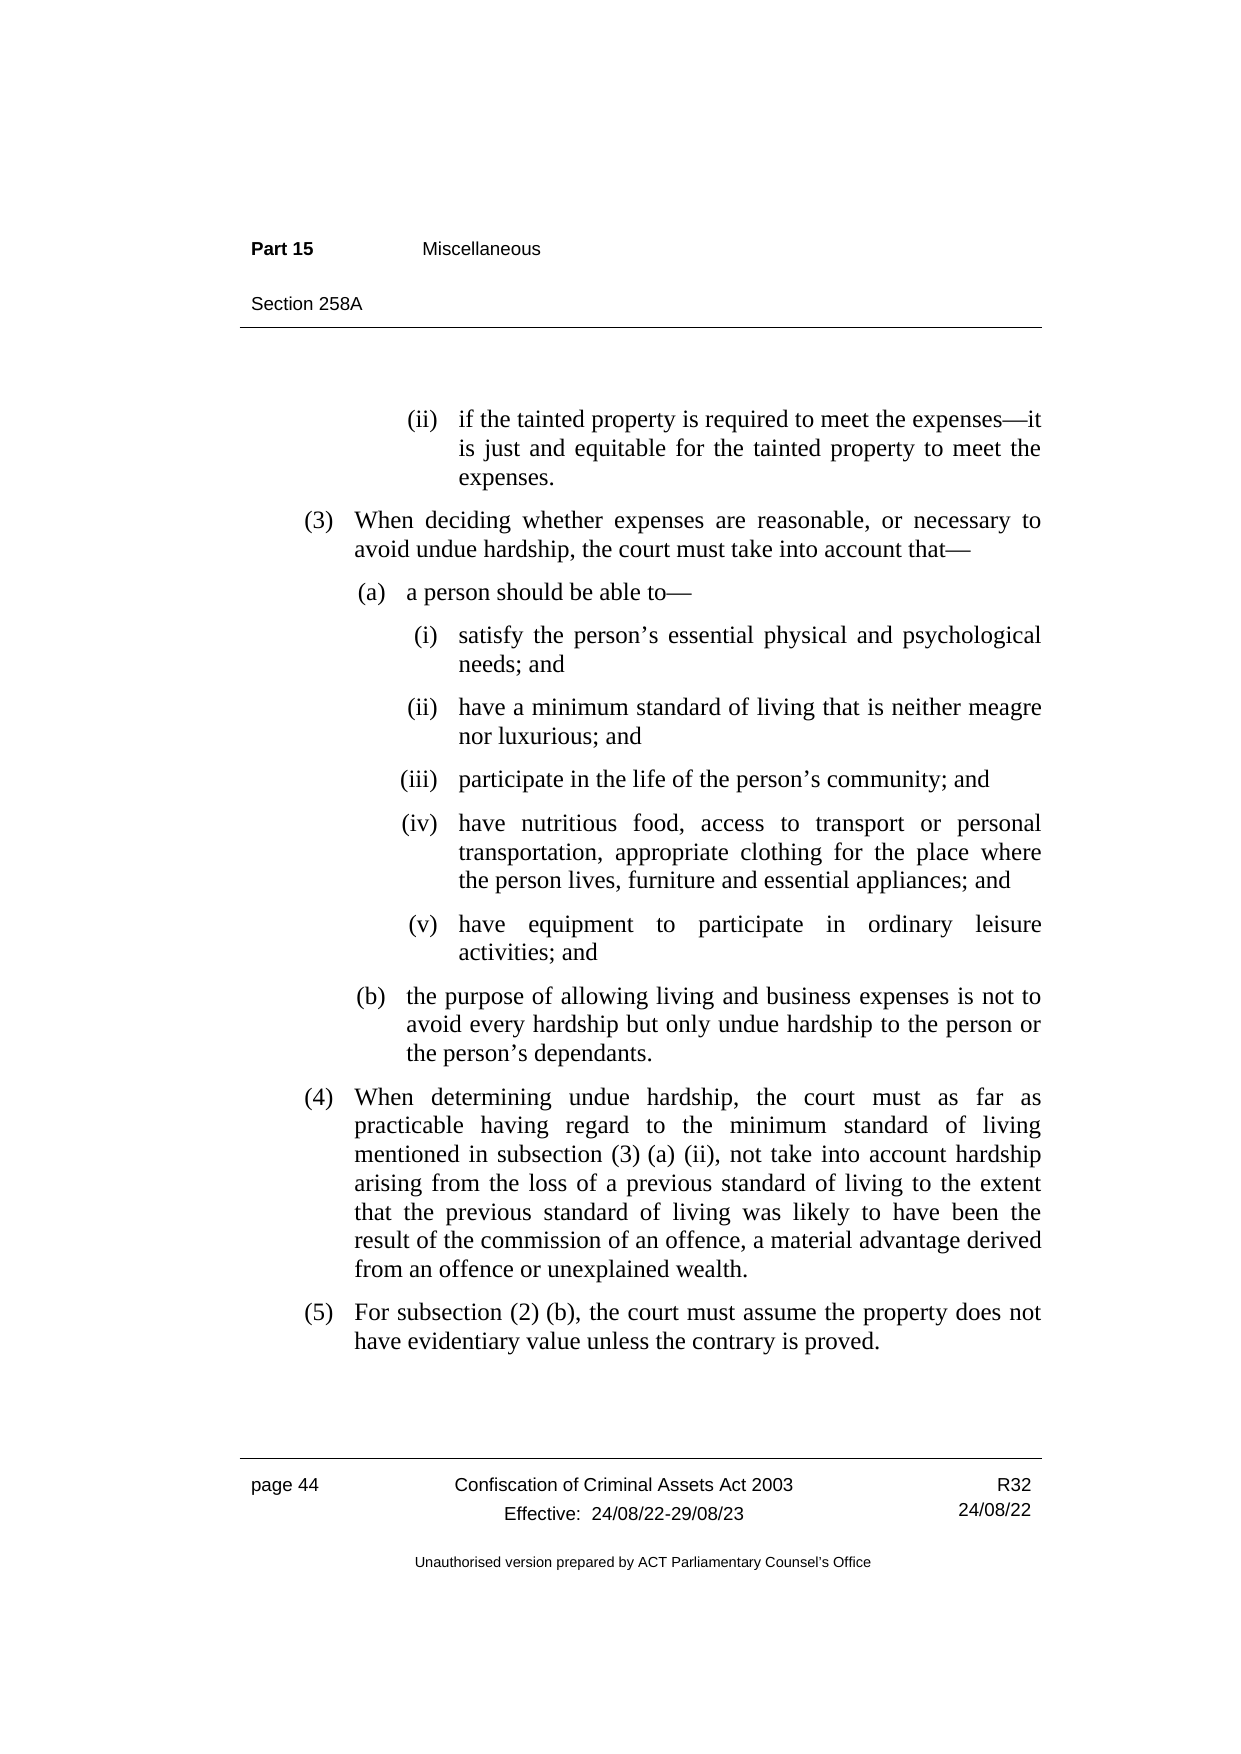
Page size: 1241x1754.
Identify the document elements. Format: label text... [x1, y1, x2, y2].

text (i) satisfy the person’s essential physical and psychological needs; and [239, 620, 1042, 678]
text (b) the purpose of allowing living and business expenses is not to avoid every hardship but only undue hardship to the person or the person’s dependants. [239, 981, 1042, 1067]
text (iii) participate in the life of the person’s community; and [239, 764, 1042, 793]
text (ii) have a minimum standard of living that is neither meagre nor luxurious; and [239, 692, 1042, 750]
text (iv) have nutritious food, access to transport or personal transportation, appropriate clothing for the place where the person lives, furniture and essential appliances; and [239, 808, 1042, 894]
text (4) When determining undue hardship, the court must as far as practicable having regard to the minimum standard of living mentioned in subsection (3) (a) (ii), not take into account hardship arising from the loss of a previous standard of living to the extent that the previous standard of living was likely to have been the result of the commission of an offence, a material advantage derived from an offence or unexplained wealth. [239, 1082, 1042, 1283]
text (3) When deciding whether expenses are reasonable, or necessary to avoid undue hardship, the court must take into account that— [239, 505, 1042, 562]
text (5) For subsection (2) (b), the court must assume the property does not have evidentiary value unless the contrary is proved. [239, 1297, 1042, 1355]
text (a) a person should be able to— [239, 577, 1042, 606]
text (v) have equipment to participate in ordinary leisure activities; and [239, 909, 1042, 966]
text (ii) if the tainted property is required to meet the expenses—it is just and equitable for the tainted property to meet the expenses. [239, 404, 1042, 490]
